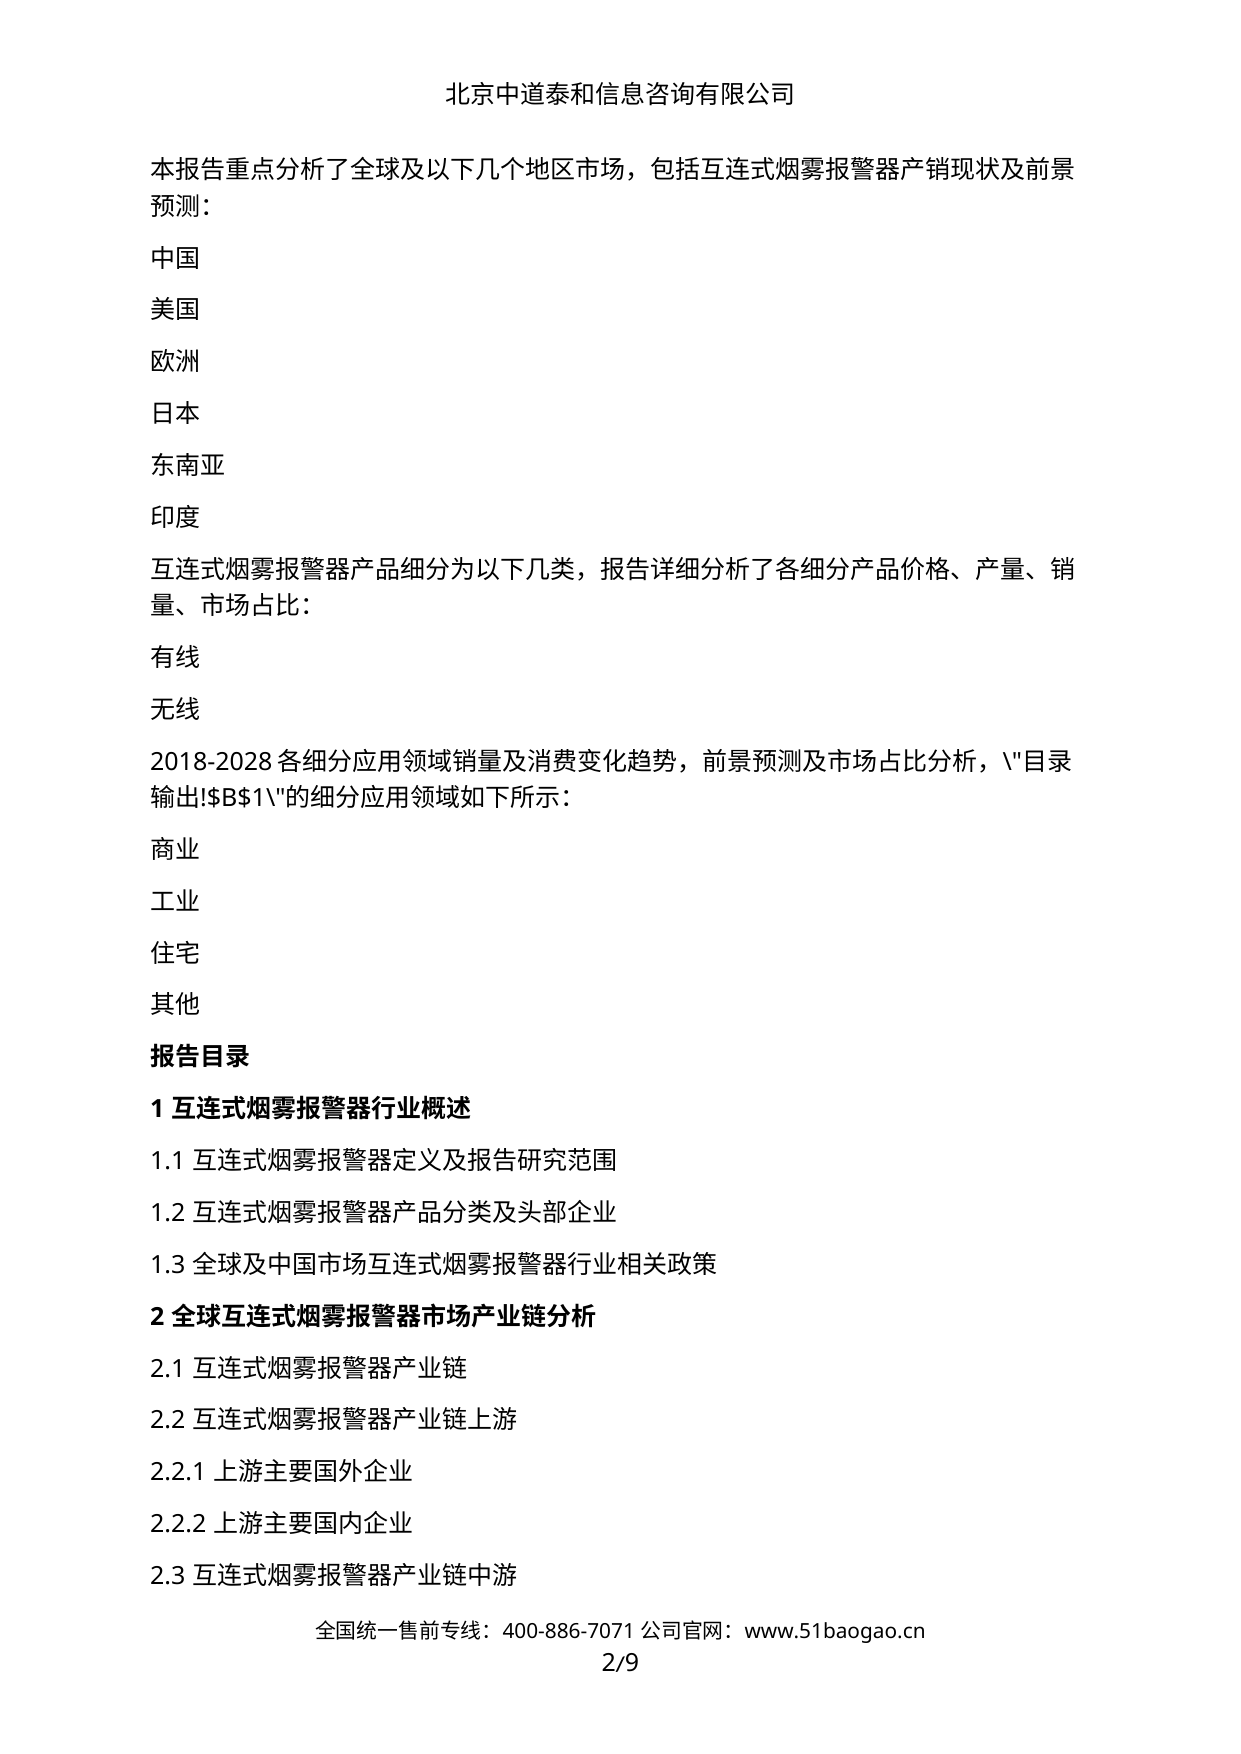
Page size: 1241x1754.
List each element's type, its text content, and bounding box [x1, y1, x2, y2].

text 住宅 [150, 933, 1090, 969]
text 报告目录 [150, 1037, 1090, 1073]
text 无线 [150, 689, 1090, 726]
text 2.2.1 上游主要国外企业 [150, 1452, 1090, 1488]
text 2.3 互连式烟雾报警器产业链中游 [150, 1556, 1090, 1592]
text 有线 [150, 637, 1090, 674]
text 本报告重点分析了全球及以下几个地区市场，包括互连式烟雾报警器产销现状及前景预测： [150, 150, 1090, 222]
text 东南亚 [150, 446, 1090, 482]
text 日本 [150, 394, 1090, 430]
text 1.1 互连式烟雾报警器定义及报告研究范围 [150, 1141, 1090, 1177]
text 2.1 互连式烟雾报警器产业链 [150, 1348, 1090, 1384]
text 2.2 互连式烟雾报警器产业链上游 [150, 1400, 1090, 1436]
text 2.2.2 上游主要国内企业 [150, 1504, 1090, 1540]
text 工业 [150, 881, 1090, 917]
text 1.2 互连式烟雾报警器产品分类及头部企业 [150, 1192, 1090, 1229]
text 商业 [150, 829, 1090, 866]
text 其他 [150, 985, 1090, 1021]
text 1 互连式烟雾报警器行业概述 [150, 1089, 1090, 1125]
text 2 全球互连式烟雾报警器市场产业链分析 [150, 1296, 1090, 1332]
text 2018-2028各细分应用领域销量及消费变化趋势，前景预测及市场占比分析，\"目录输出!$B$1\"的细分应用领域如下所示： [150, 741, 1090, 814]
text 欧洲 [150, 342, 1090, 378]
text 印度 [150, 497, 1090, 534]
text 1.3 全球及中国市场互连式烟雾报警器行业相关政策 [150, 1244, 1090, 1281]
text 美国 [150, 290, 1090, 326]
text 中国 [150, 238, 1090, 274]
text 互连式烟雾报警器产品细分为以下几类，报告详细分析了各细分产品价格、产量、销量、市场占比： [150, 549, 1090, 622]
